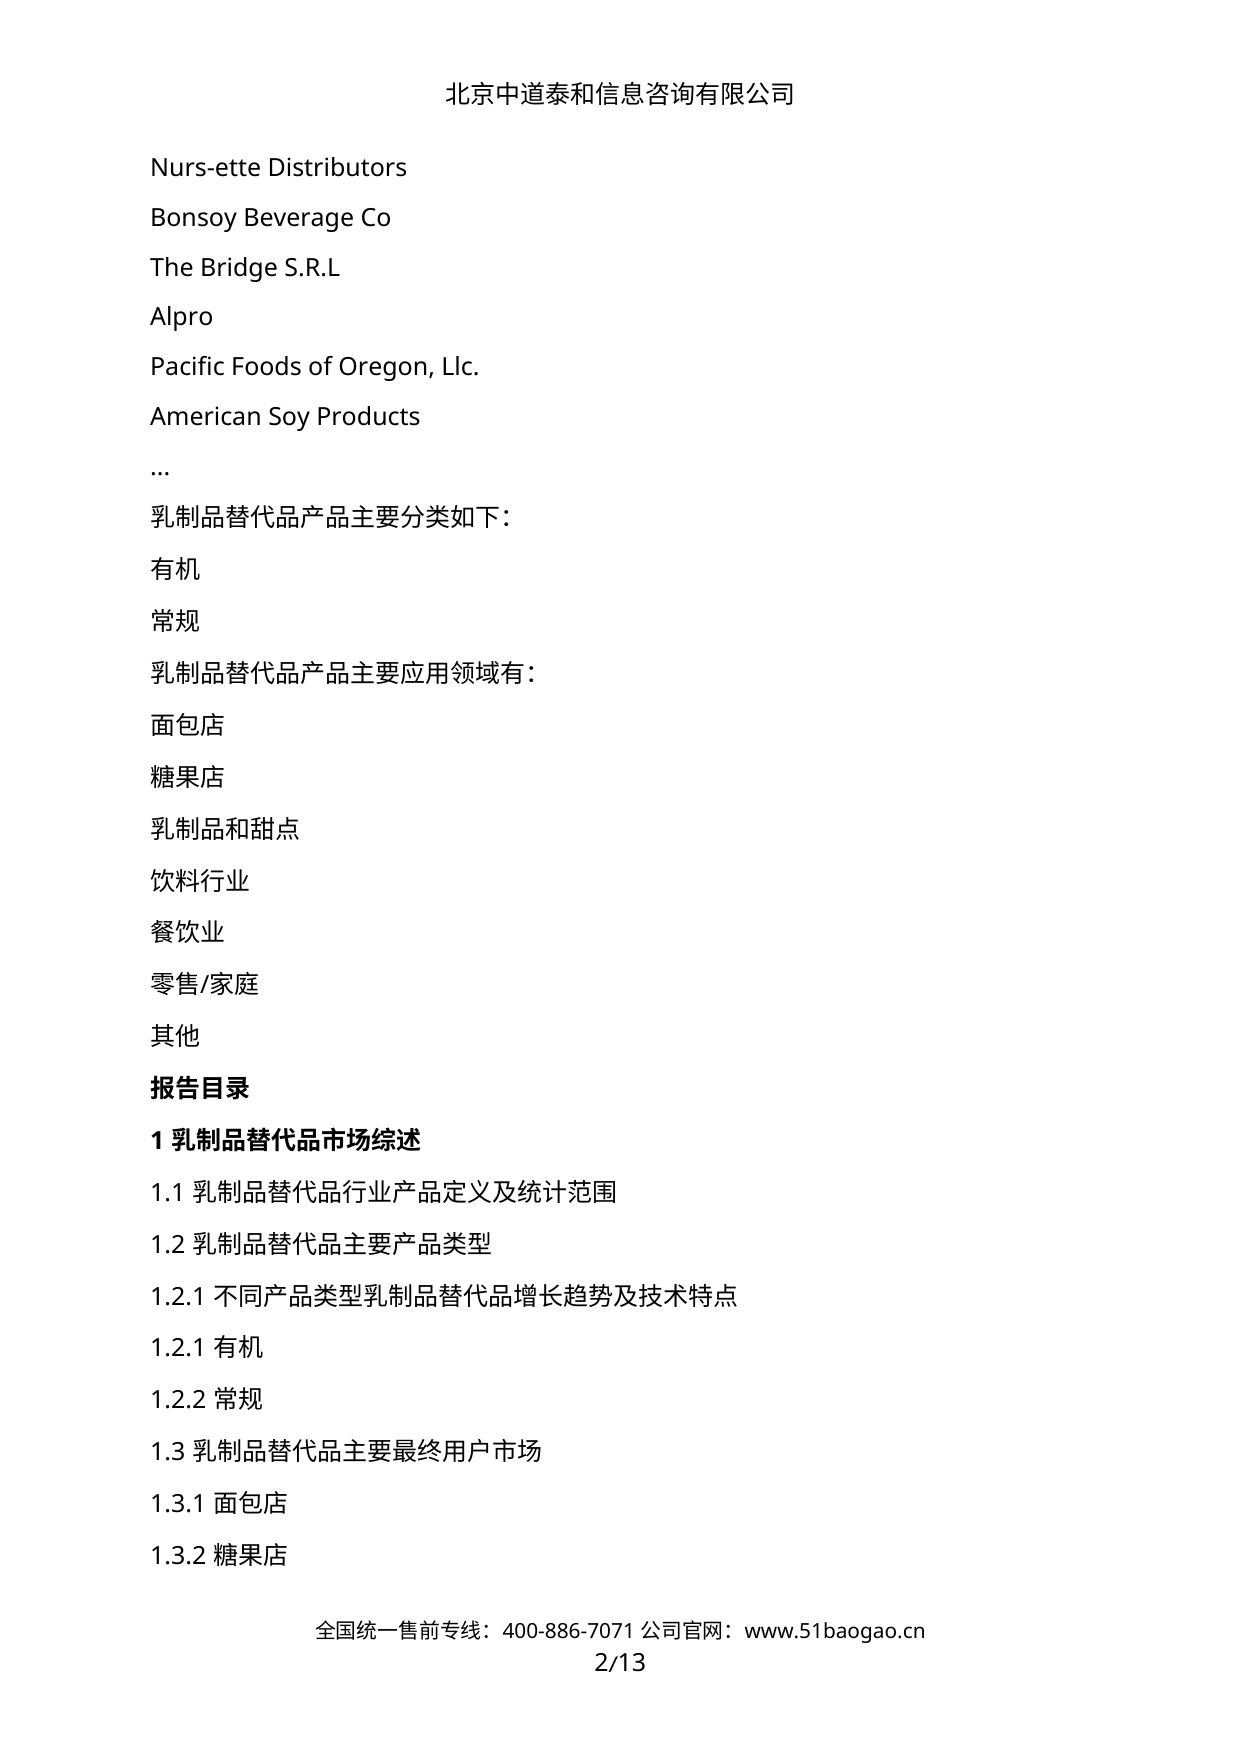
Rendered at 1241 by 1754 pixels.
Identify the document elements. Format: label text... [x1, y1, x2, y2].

text 零售/家庭 [150, 965, 1090, 1001]
text 1 乳制品替代品市场综述 [150, 1120, 1090, 1157]
text 乳制品替代品产品主要应用领域有： [150, 653, 1090, 690]
text 糖果店 [150, 757, 1090, 793]
text 1.3.2 糖果店 [150, 1535, 1090, 1572]
text 1.2.2 常规 [150, 1380, 1090, 1416]
text Pacific Foods of Oregon, Llc. [150, 349, 1090, 383]
text Nurs-ette Distributors [150, 150, 1090, 184]
text 其他 [150, 1017, 1090, 1053]
text 1.2 乳制品替代品主要产品类型 [150, 1224, 1090, 1260]
text The Bridge S.R.L [150, 249, 1090, 283]
text 1.3.1 面包店 [150, 1483, 1090, 1520]
text 1.2.1 有机 [150, 1328, 1090, 1364]
text ... [150, 448, 1090, 482]
text 常规 [150, 602, 1090, 638]
text 餐饮业 [150, 913, 1090, 949]
text 报告目录 [150, 1068, 1090, 1105]
text 乳制品替代品产品主要分类如下： [150, 498, 1090, 534]
text 饮料行业 [150, 861, 1090, 897]
text 1.3 乳制品替代品主要最终用户市场 [150, 1432, 1090, 1468]
text 1.2.1 不同产品类型乳制品替代品增长趋势及技术特点 [150, 1276, 1090, 1312]
text American Soy Products [150, 398, 1090, 432]
text 面包店 [150, 705, 1090, 742]
text Alpro [150, 299, 1090, 333]
text 有机 [150, 550, 1090, 586]
text 1.1 乳制品替代品行业产品定义及统计范围 [150, 1172, 1090, 1208]
text 乳制品和甜点 [150, 809, 1090, 845]
text Bonsoy Beverage Co [150, 200, 1090, 234]
